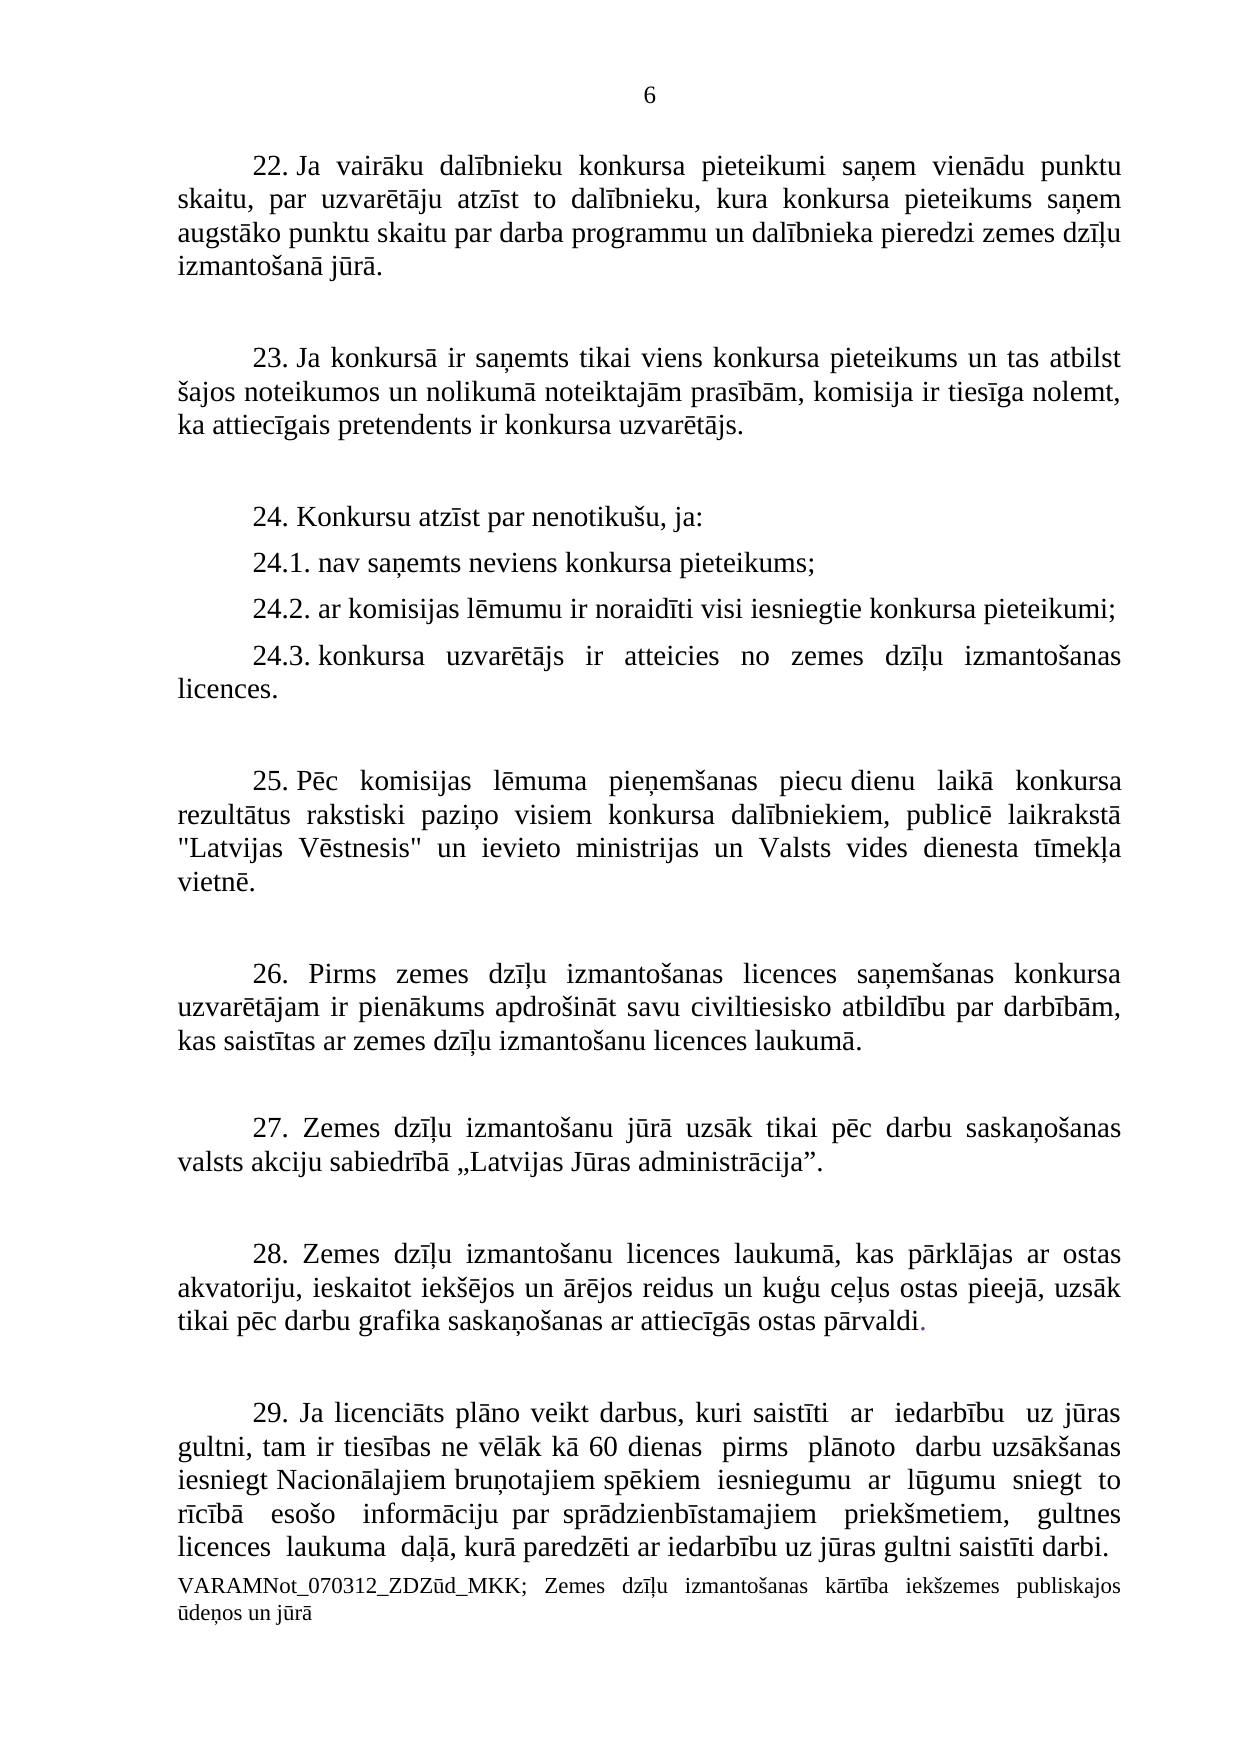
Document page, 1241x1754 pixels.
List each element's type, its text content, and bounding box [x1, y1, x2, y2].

text 25. Pēc komisijas lēmuma pieņemšanas piecu dienu laikā konkursa rezultātus rakstiski paziņo visiem konkursa dalībniekiem, publicē laikrakstā "Latvijas Vēstnesis" un ievieto ministrijas un Valsts vides dienesta tīmekļa vietnē. [177, 763, 1122, 897]
text 26. Pirms zemes dzīļu izmantošanas licences saņemšanas konkursa uzvarētājam ir pienākums apdrošināt savu civiltiesisko atbildību par darbībām, kas saistītas ar zemes dzīļu izmantošanu licences laukumā. [177, 956, 1122, 1057]
text 24. Konkursu atzīst par nenotikušu, ja: [177, 499, 1122, 533]
text 24.2. ar komisijas lēmumu ir noraidīti visi iesniegtie konkursa pieteikumi; [177, 592, 1122, 625]
text 24.1. nav saņemts neviens konkursa pieteikums; [177, 546, 1122, 579]
text 23. Ja konkursā ir saņemts tikai viens konkursa pieteikums un tas atbilst šajos noteikumos un nolikumā noteiktajām prasībām, komisija ir tiesīga nolemt, ka attiecīgais pretendents ir konkursa uzvarētājs. [177, 340, 1122, 441]
text 27. Zemes dzīļu izmantošanu jūrā uzsāk tikai pēc darbu saskaņošanas valsts akciju sabiedrībā „Latvijas Jūras administrācija”. [177, 1111, 1122, 1178]
text 24.3. konkursa uzvarētājs ir atteicies no zemes dzīļu izmantošanas licences. [177, 638, 1122, 705]
text 28. Zemes dzīļu izmantošanu licences laukumā, kas pārklājas ar ostas akvatoriju, ieskaitot iekšējos un ārējos reidus un kuģu ceļus ostas pieejā, uzsāk tikai pēc darbu grafika saskaņošanas ar attiecīgās ostas pārvaldi. [177, 1236, 1122, 1337]
text 22. Ja vairāku dalībnieku konkursa pieteikumi saņem vienādu punktu skaitu, par uzvarētāju atzīst to dalībnieku, kura konkursa pieteikums saņem augstāko punktu skaitu par darba programmu un dalībnieka pieredzi zemes dzīļu izmantošanā jūrā. [177, 148, 1122, 282]
text 29. Ja licenciāts plāno veikt darbus, kuri saistīti ar iedarbību uz jūras gultni, tam ir tiesības ne vēlāk kā 60 dienas pirms plānoto darbu uzsākšanas iesniegt Nacionālajiem bruņotajiem spēkiem iesniegumu ar lūgumu sniegt to rīcībā esošo informāciju par sprādzienbīstamajiem priekšmetiem, gultnes licences laukuma daļā, kurā paredzēti ar iedarbību uz jūras gultni saistīti darbi. [177, 1395, 1122, 1563]
